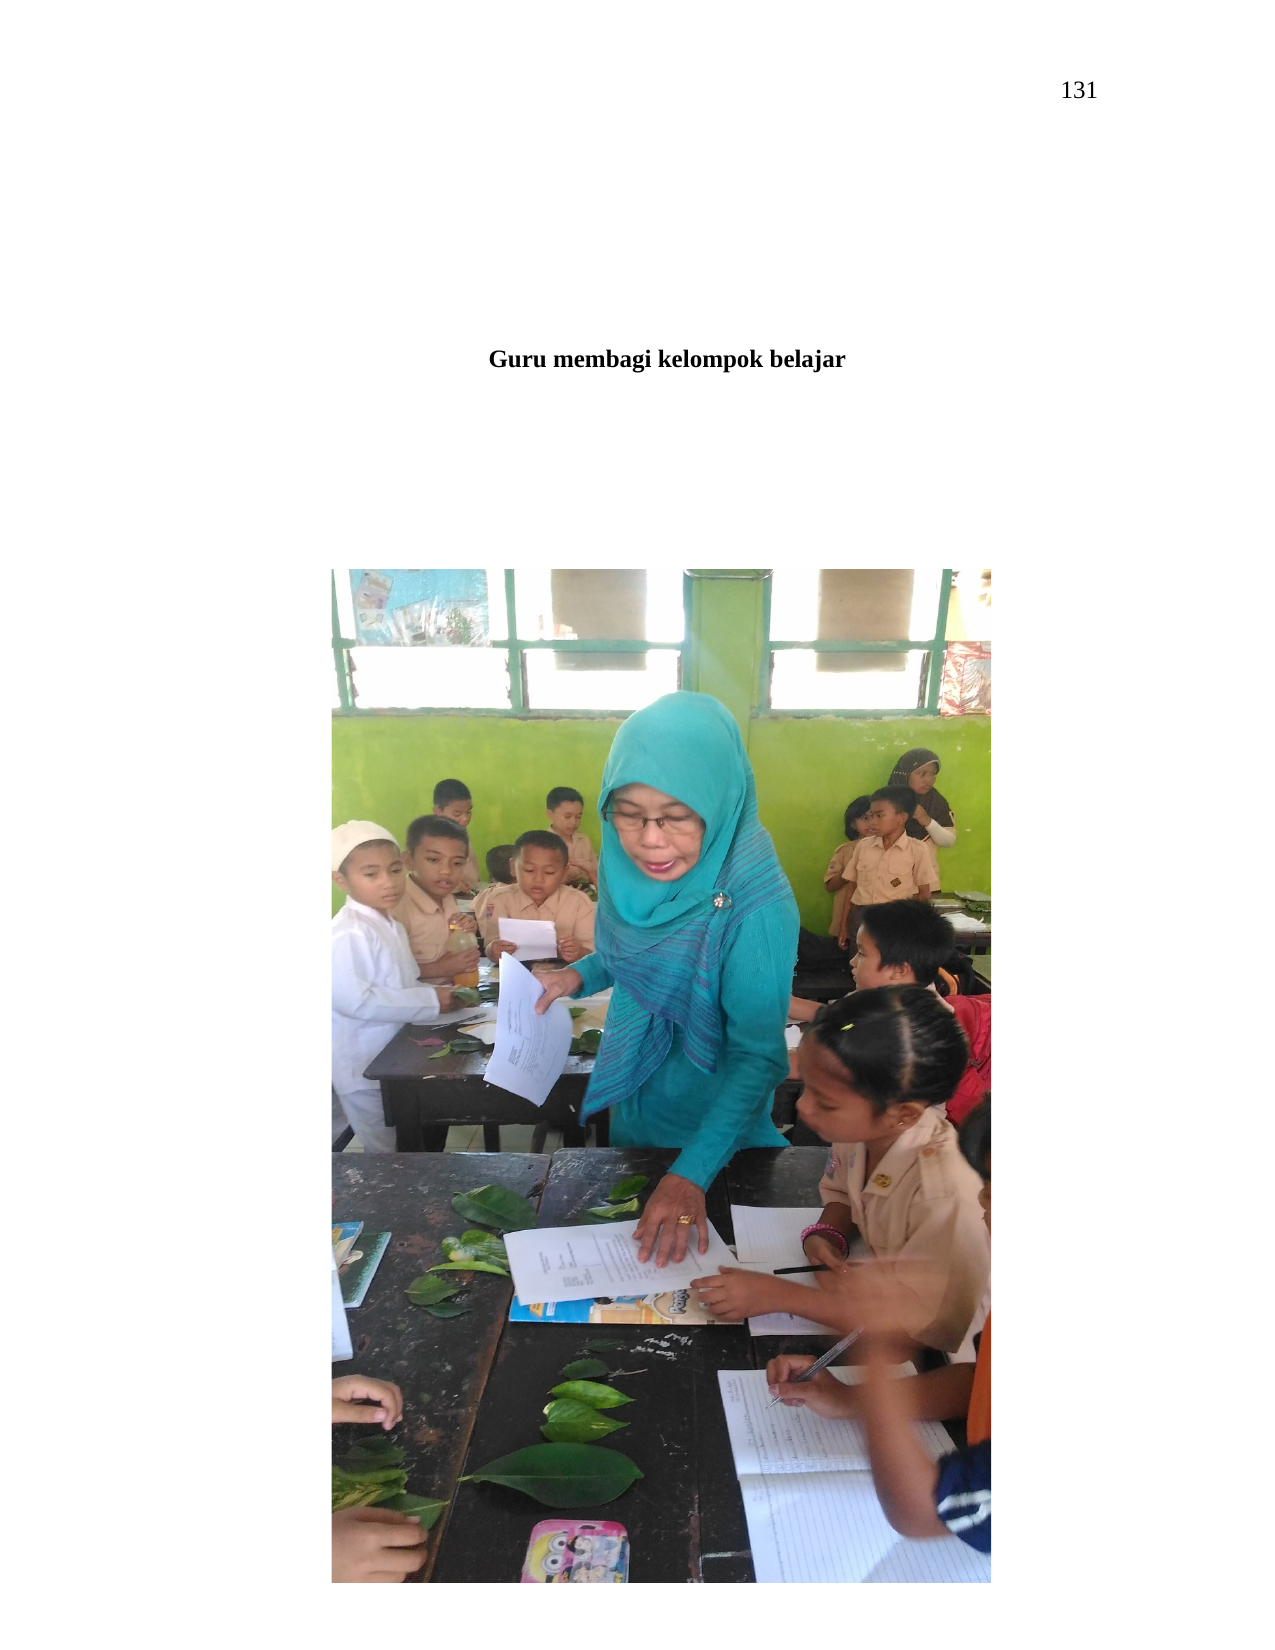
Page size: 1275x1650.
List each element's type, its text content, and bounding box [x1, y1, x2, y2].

text Guru membagi kelompok belajar [236, 344, 1098, 373]
picture [331, 569, 992, 1583]
